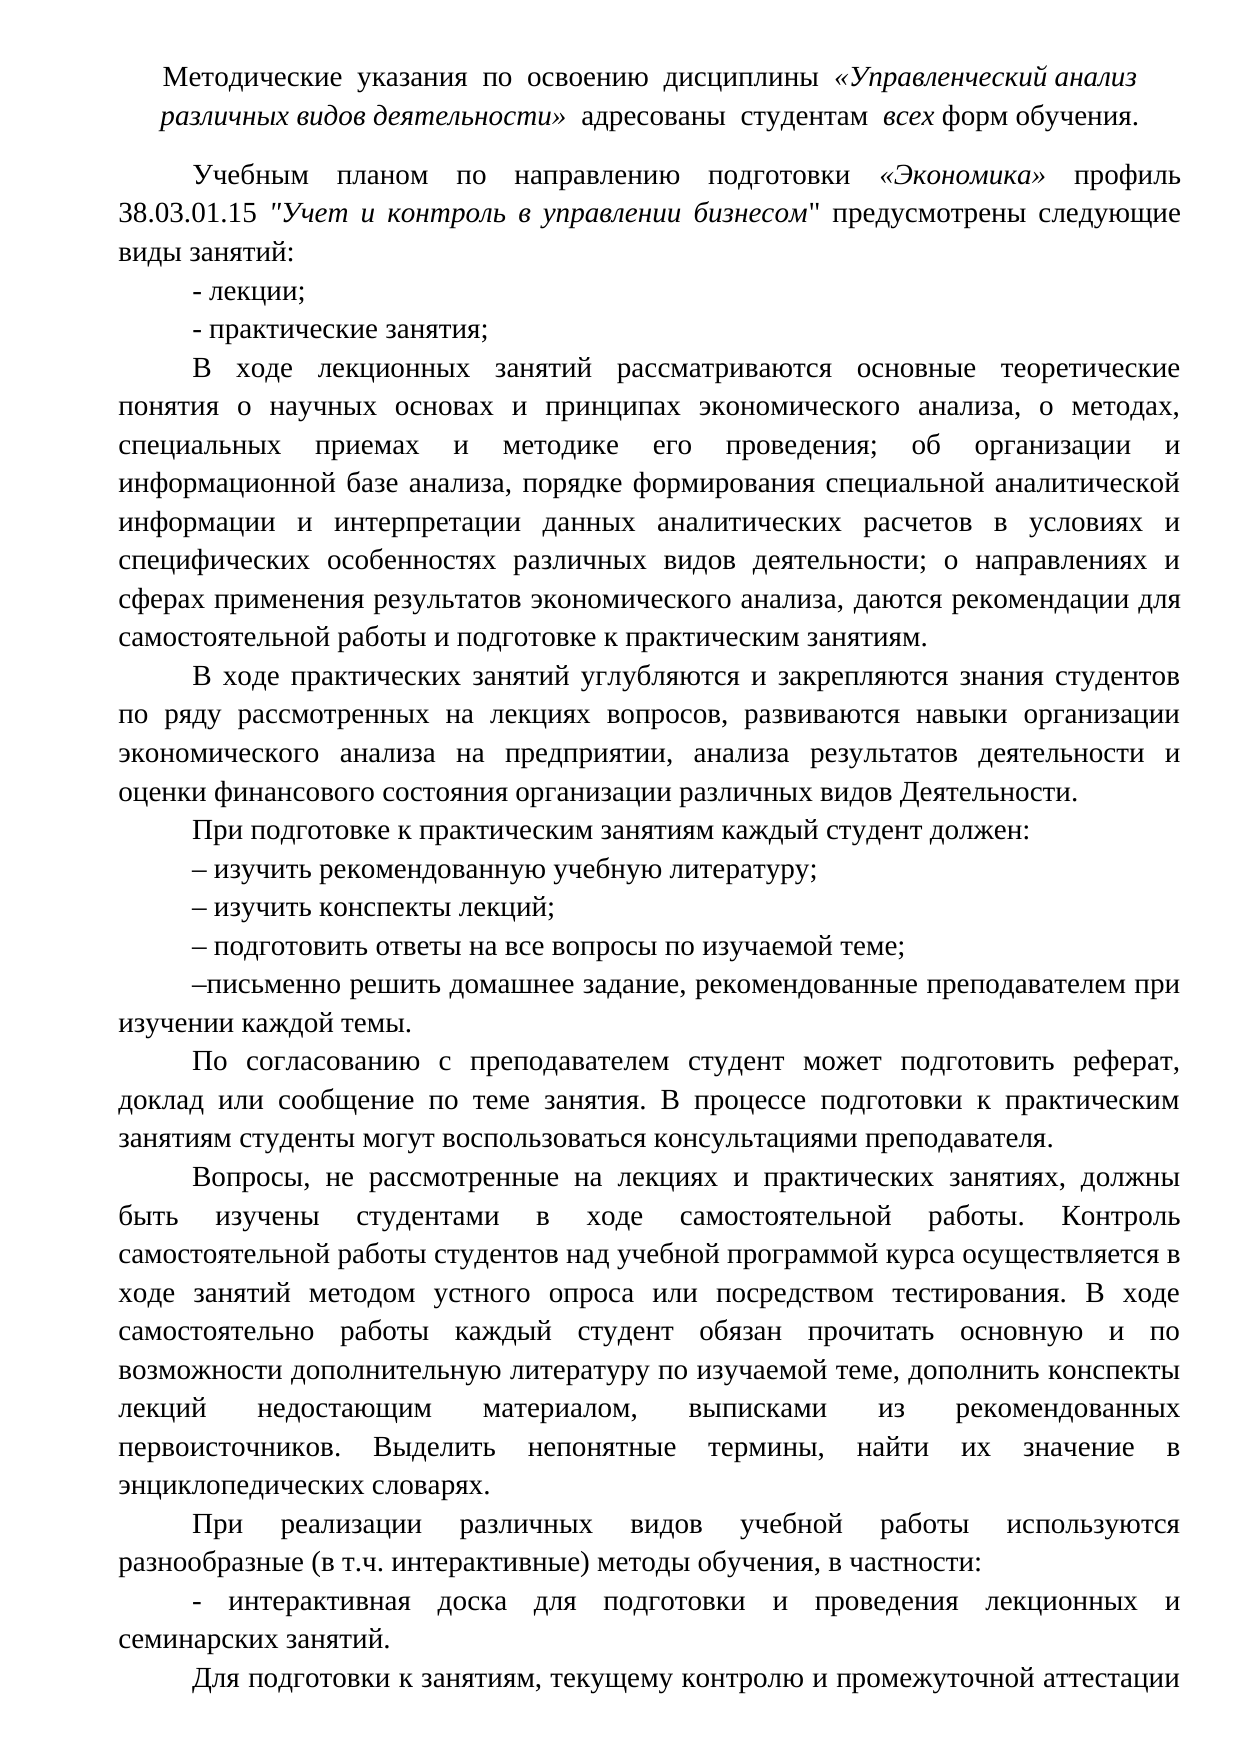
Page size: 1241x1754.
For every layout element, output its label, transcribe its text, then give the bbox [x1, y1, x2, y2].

text – изучить рекомендованную учебную литературу; [118, 851, 1181, 884]
text –письменно решить домашнее задание, рекомендованные преподавателем при изучении каждой темы. [118, 966, 1181, 1038]
text В ходе лекционных занятий рассматриваются основные теоретические понятия о научных основах и принципах экономического анализа, о методах, специальных приемах и методике его проведения; об организации и информационной базе анализа, порядке формирования специальной аналитической информации и интерпретации данных аналитических расчетов в условиях и специфических особенностях различных видов деятельности; о направлениях и сферах применения результатов экономического анализа, даются рекомендации для самостоятельной работы и подготовке к практическим занятиям. [118, 350, 1181, 653]
text Учебным планом по направлению подготовки «Экономика» профиль 38.03.01.15 "Учет и контроль в управлении бизнесом" предусмотрены следующие виды занятий: [118, 157, 1181, 268]
text – подготовить ответы на все вопросы по изучаемой теме; [118, 928, 1181, 961]
text Вопросы, не рассмотренные на лекциях и практических занятиях, должны быть изучены студентами в ходе самостоятельной работы. Контроль самостоятельной работы студентов над учебной программой курса осуществляется в ходе занятий методом устного опроса или посредством тестирования. В ходе самостоятельно работы каждый студент обязан прочитать основную и по возможности дополнительную литературу по изучаемой теме, дополнить конспекты лекций недостающим материалом, выписками из рекомендованных первоисточников. Выделить непонятные термины, найти их значение в энциклопедических словарях. [118, 1159, 1181, 1501]
text Методические указания по освоению дисциплины «Управленческий анализ различных видов деятельности» адресованы студентам всех форм обучения. [118, 59, 1181, 131]
text – изучить конспекты лекций; [118, 889, 1181, 923]
text - лекции; [118, 273, 1181, 306]
text При реализации различных видов учебной работы используются разнообразные (в т.ч. интерактивные) методы обучения, в частности: [118, 1506, 1181, 1578]
text - интерактивная доска для подготовки и проведения лекционных и семинарских занятий. [118, 1583, 1181, 1655]
text В ходе практических занятий углубляются и закрепляются знания студентов по ряду рассмотренных на лекциях вопросов, развиваются навыки организации экономического анализа на предприятии, анализа результатов деятельности и оценки финансового состояния организации различных видов Деятельности. [118, 658, 1181, 807]
text - практические занятия; [118, 311, 1181, 345]
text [118, 1660, 1181, 1694]
text По согласованию с преподавателем студент может подготовить реферат, доклад или сообщение по теме занятия. В процессе подготовки к практическим занятиям студенты могут воспользоваться консультациями преподавателя. [118, 1043, 1181, 1154]
text При подготовке к практическим занятиям каждый студент должен: [118, 812, 1181, 846]
